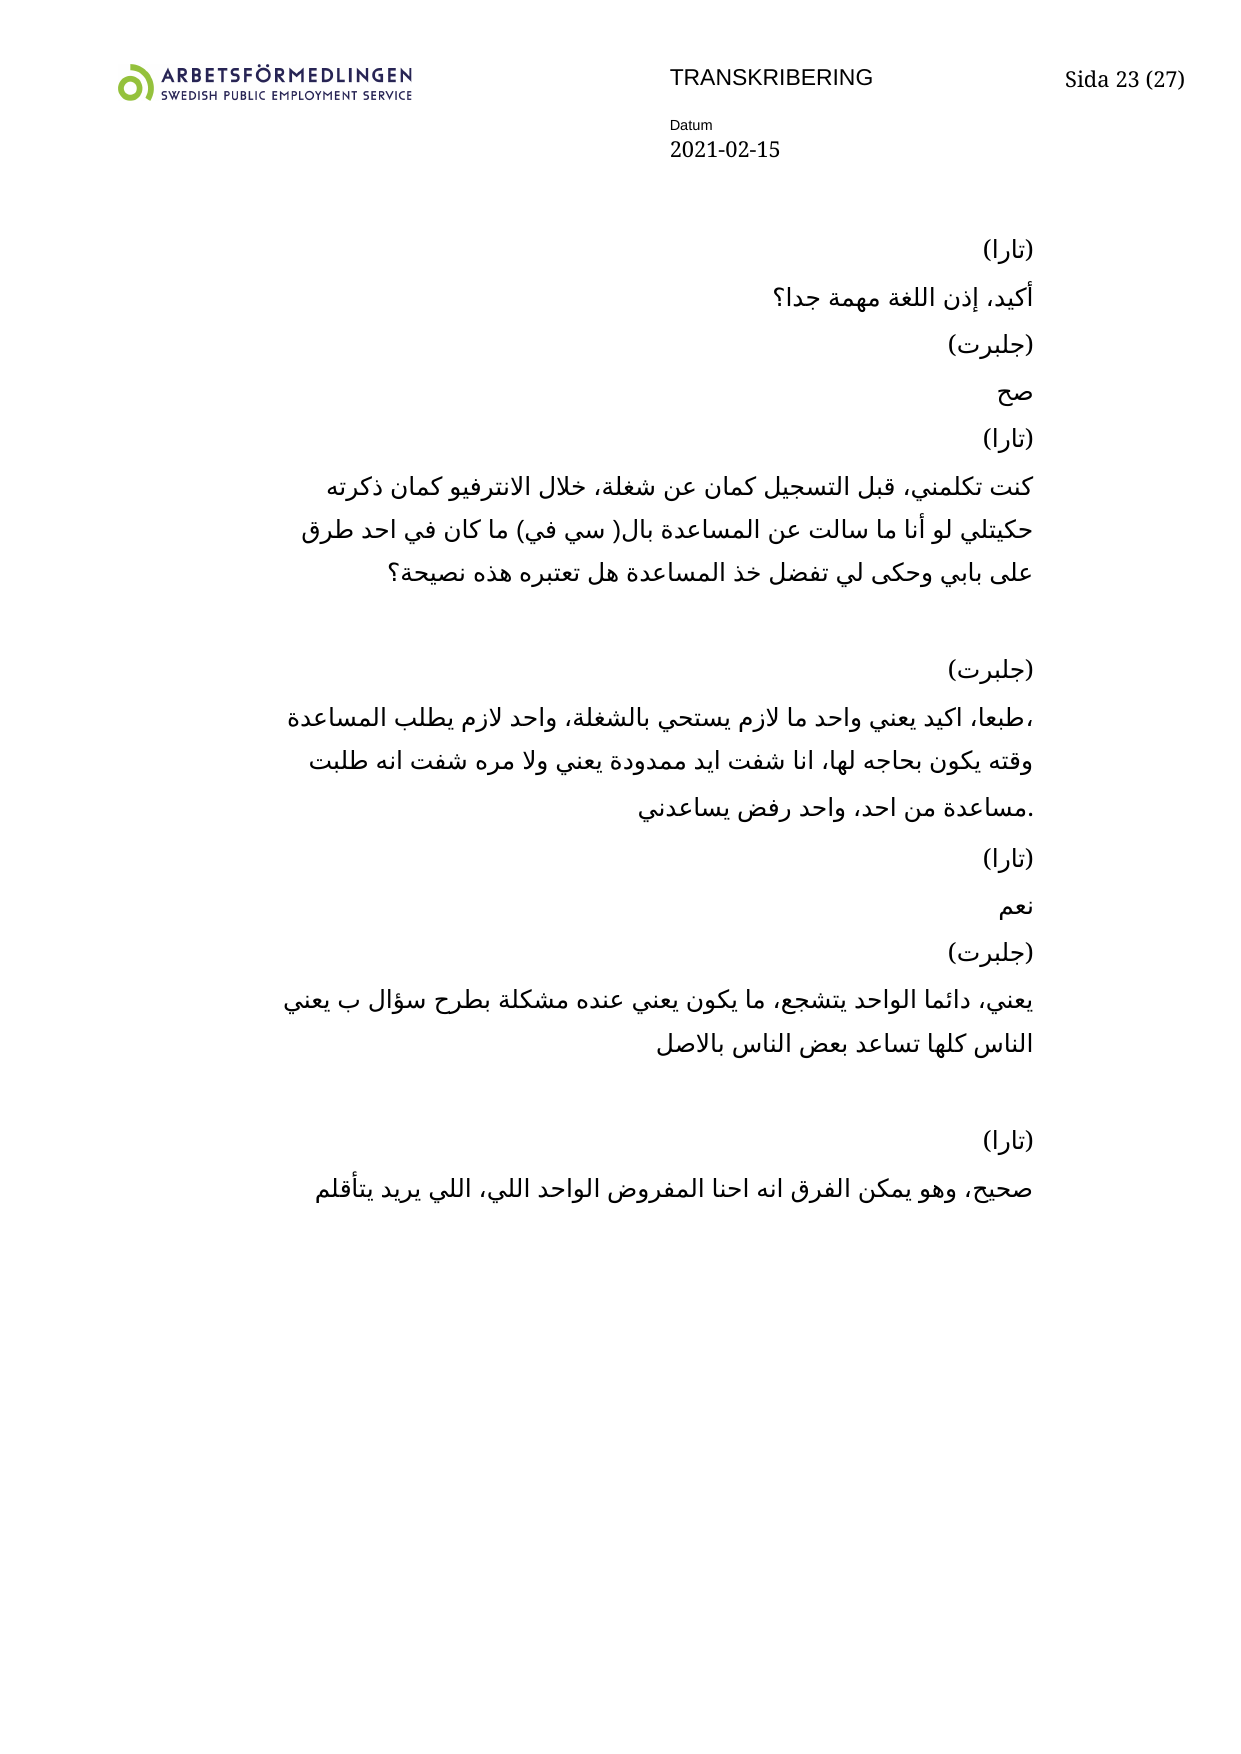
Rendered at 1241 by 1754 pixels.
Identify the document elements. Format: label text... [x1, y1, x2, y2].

text مساعدة من احد، واحد رفض يساعدني. [207, 789, 1033, 823]
text نعم [207, 891, 1033, 920]
text يعني، دائما الواحد يتشجع، ما يكون يعني عنده مشكلة بطرح سؤال ب يعني [207, 985, 1033, 1014]
text (جلبرت) [207, 934, 1033, 968]
text (جلبرت) [207, 326, 1033, 360]
text طبعا، اكيد يعني واحد ما لازم يستحي بالشغلة، واحد لازم يطلب المساعدة، [207, 703, 1033, 732]
text على بابي وحكى لي تفضل خذ المساعدة هل تعتبره هذه نصيحة؟ [207, 558, 1033, 586]
text أكيد، إذن اللغة مهمة جدا؟ [207, 283, 1033, 312]
text الناس كلها تساعد بعض الناس بالاصل [207, 1028, 1033, 1057]
text صحيح، وهو يمكن الفرق انه احنا المفروض الواحد اللي، اللي يريد يتأقلم [207, 1174, 1033, 1202]
text (تارا) [207, 420, 1033, 454]
text (تارا) [207, 1123, 1033, 1157]
text حكيتلي لو أنا ما سالت عن المساعدة بال( سي في) ما كان في احد طرق [207, 514, 1033, 543]
text وقته يكون بحاجه لها، انا شفت ايد ممدودة يعني ولا مره شفت انه طلبت [207, 746, 1033, 775]
text (تارا) [207, 232, 1033, 266]
text صح [207, 377, 1033, 406]
text (جلبرت) [207, 652, 1033, 686]
text كنت تكلمني، قبل التسجيل كمان عن شغلة، خلال الانترفيو كمان ذكرته [207, 471, 1033, 500]
text (تارا) [207, 840, 1033, 874]
picture [118, 64, 412, 101]
